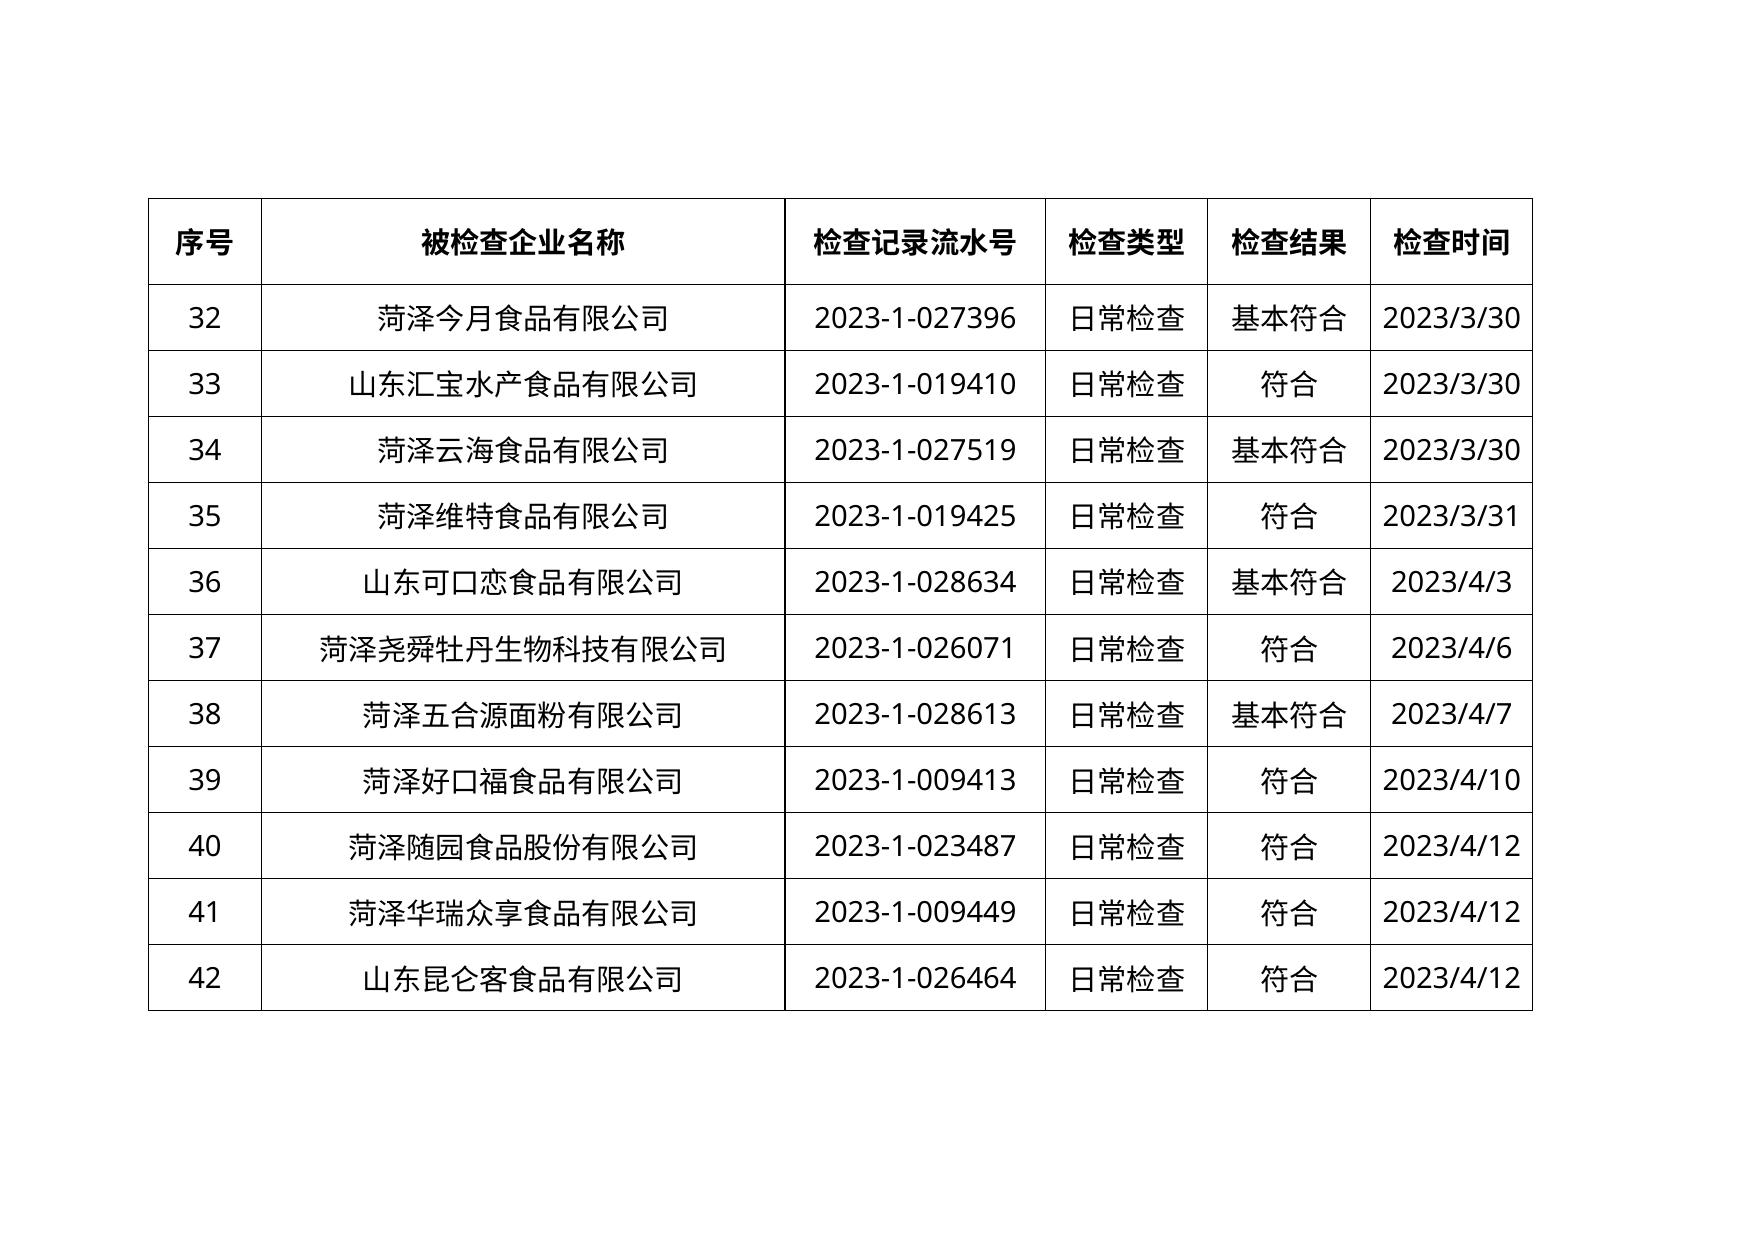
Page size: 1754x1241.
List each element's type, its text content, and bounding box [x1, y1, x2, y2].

table_cell 2023-1-009413 [786, 747, 1045, 812]
table_cell 34 [149, 417, 261, 482]
table_cell 42 [149, 945, 261, 1010]
table_cell 32 [149, 285, 261, 349]
table_cell 日常检查 [1046, 945, 1207, 1010]
table_cell 日常检查 [1046, 417, 1207, 482]
table_cell 日常检查 [1046, 285, 1207, 349]
table_cell 2023/4/10 [1371, 747, 1532, 812]
table_cell 日常检查 [1046, 747, 1207, 812]
table_cell 2023-1-019410 [786, 351, 1045, 416]
table_cell 菏泽今月食品有限公司 [262, 285, 784, 349]
table_cell 日常检查 [1046, 549, 1207, 614]
table_cell 2023/4/7 [1371, 681, 1532, 746]
table_cell 符合 [1208, 615, 1370, 680]
table_cell 菏泽云海食品有限公司 [262, 417, 784, 482]
table_cell 基本符合 [1208, 417, 1370, 482]
table_cell 日常检查 [1046, 879, 1207, 944]
table_cell 山东可口恋食品有限公司 [262, 549, 784, 614]
table_cell 40 [149, 813, 261, 878]
table_cell 39 [149, 747, 261, 812]
table_cell 33 [149, 351, 261, 416]
table_header 检查类型 [1046, 199, 1207, 283]
table_header 检查结果 [1208, 199, 1370, 283]
table_cell 2023/4/12 [1371, 945, 1532, 1010]
table_cell 2023-1-023487 [786, 813, 1045, 878]
table_cell 2023-1-026071 [786, 615, 1045, 680]
table_cell 2023-1-027396 [786, 285, 1045, 349]
table_cell 符合 [1208, 945, 1370, 1010]
table_cell 符合 [1208, 483, 1370, 548]
table_cell 2023/3/30 [1371, 285, 1532, 349]
table_cell 菏泽好口福食品有限公司 [262, 747, 784, 812]
table_cell 2023-1-026464 [786, 945, 1045, 1010]
table_cell 菏泽华瑞众享食品有限公司 [262, 879, 784, 944]
table_cell 2023/4/12 [1371, 813, 1532, 878]
table_cell 2023/4/12 [1371, 879, 1532, 944]
table_header 被检查企业名称 [262, 199, 784, 283]
table_cell 36 [149, 549, 261, 614]
table_cell 日常检查 [1046, 681, 1207, 746]
table_cell 35 [149, 483, 261, 548]
table_cell 2023-1-028613 [786, 681, 1045, 746]
table_cell 2023/3/30 [1371, 351, 1532, 416]
table_cell 2023-1-028634 [786, 549, 1045, 614]
table_cell 2023/4/3 [1371, 549, 1532, 614]
table_cell 2023-1-027519 [786, 417, 1045, 482]
table_cell 菏泽随园食品股份有限公司 [262, 813, 784, 878]
table_cell 日常检查 [1046, 351, 1207, 416]
table_cell 基本符合 [1208, 681, 1370, 746]
table_cell 符合 [1208, 351, 1370, 416]
table_cell 日常检查 [1046, 483, 1207, 548]
table_header 检查时间 [1371, 199, 1532, 283]
table_cell 符合 [1208, 879, 1370, 944]
table_cell 38 [149, 681, 261, 746]
table_cell 符合 [1208, 747, 1370, 812]
table_cell 基本符合 [1208, 549, 1370, 614]
table_cell 2023/3/31 [1371, 483, 1532, 548]
table_cell 2023-1-019425 [786, 483, 1045, 548]
table_cell 符合 [1208, 813, 1370, 878]
table_cell 菏泽尧舜牡丹生物科技有限公司 [262, 615, 784, 680]
table_cell 日常检查 [1046, 813, 1207, 878]
table_cell 菏泽维特食品有限公司 [262, 483, 784, 548]
table_cell 山东昆仑客食品有限公司 [262, 945, 784, 1010]
table_cell 日常检查 [1046, 615, 1207, 680]
table_cell 2023-1-009449 [786, 879, 1045, 944]
table_cell 菏泽五合源面粉有限公司 [262, 681, 784, 746]
table_header 检查记录流水号 [786, 199, 1045, 283]
table_cell 37 [149, 615, 261, 680]
table_cell 2023/4/6 [1371, 615, 1532, 680]
table_cell 41 [149, 879, 261, 944]
table_cell 基本符合 [1208, 285, 1370, 349]
table_cell 2023/3/30 [1371, 417, 1532, 482]
table_cell 山东汇宝水产食品有限公司 [262, 351, 784, 416]
table_header 序号 [149, 199, 261, 283]
